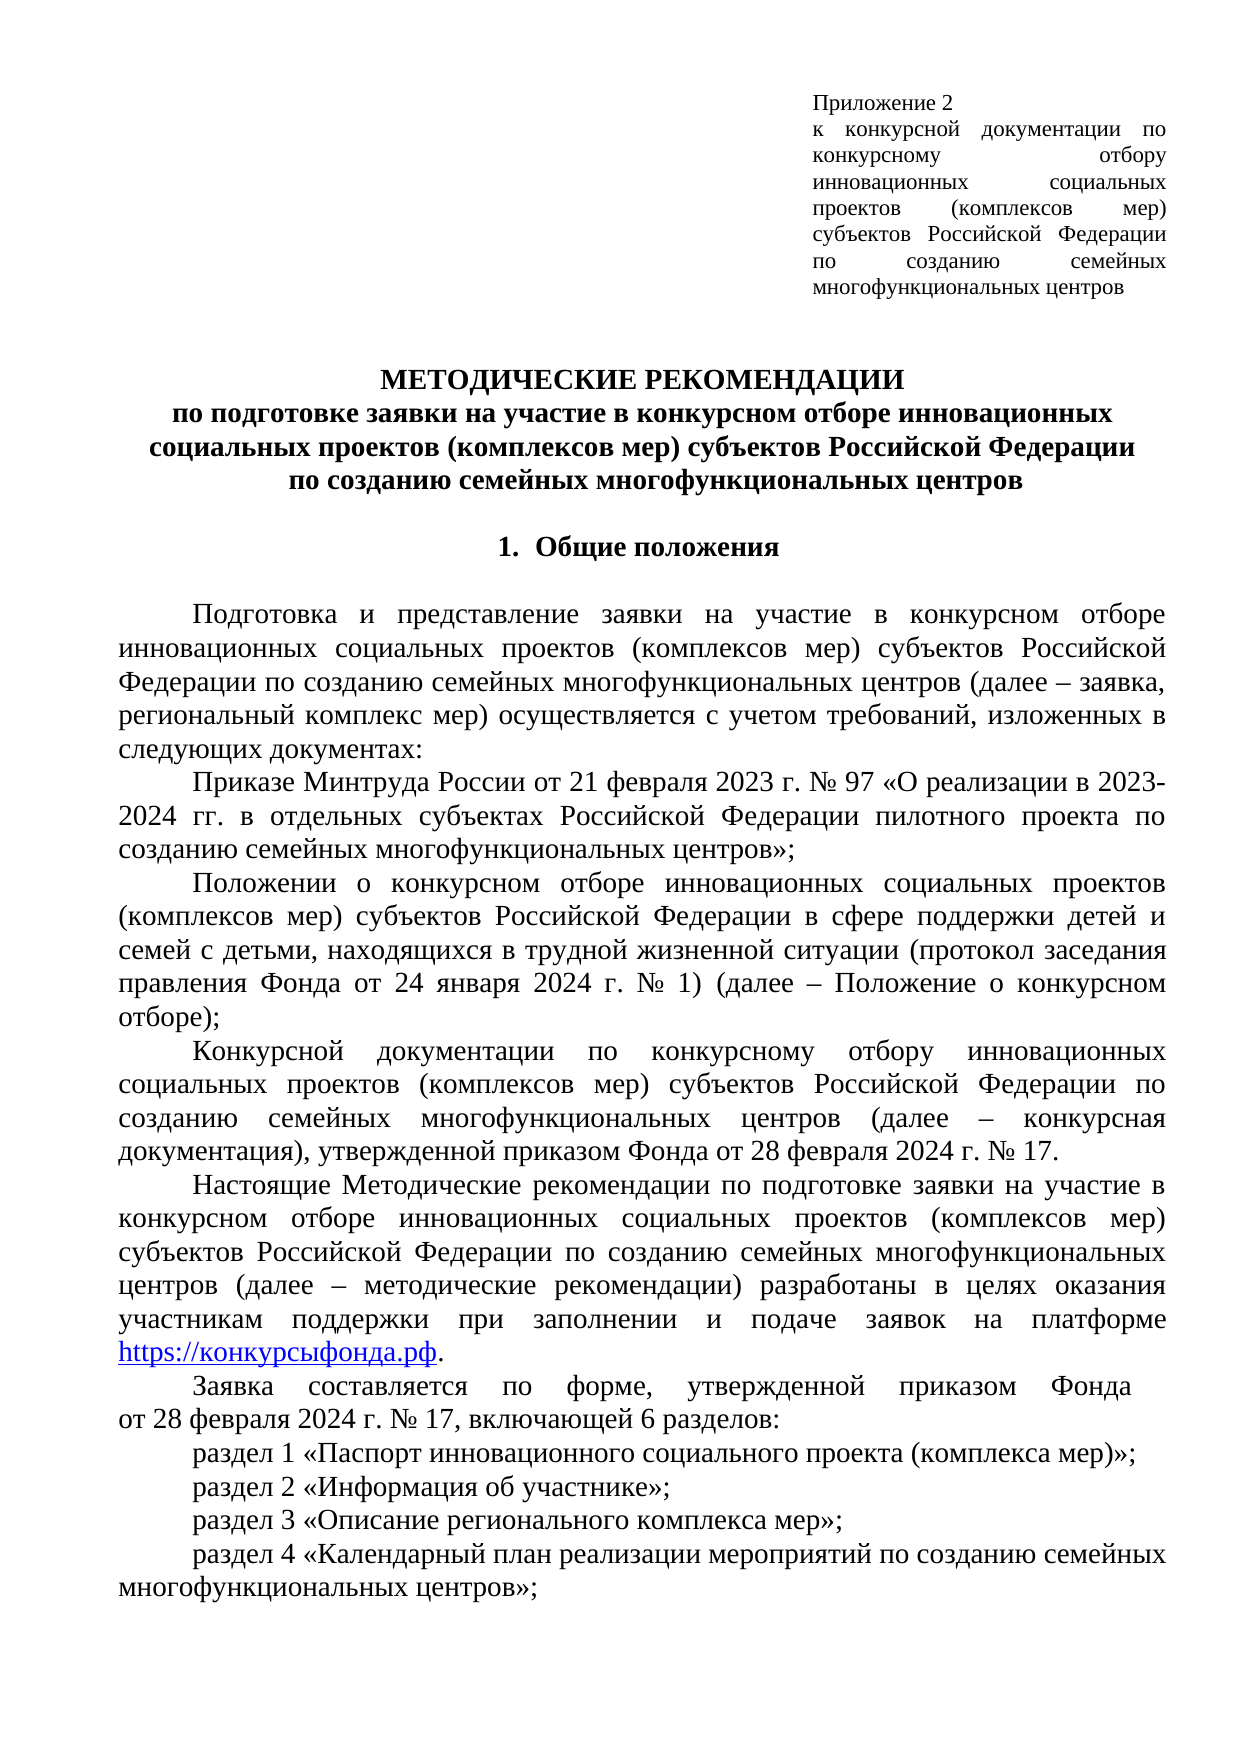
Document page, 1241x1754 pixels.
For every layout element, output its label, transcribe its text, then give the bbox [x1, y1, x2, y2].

list раздел 4 «Календарный план реализации мероприятий по созданию семейных многофункциональных центров»; [118, 1536, 1167, 1603]
list раздел 1 «Паспорт инновационного социального проекта (комплекса мер)»; [118, 1435, 1167, 1469]
text по созданию семейных многофункциональных центров [118, 462, 1194, 496]
text Положении о конкурсном отборе инновационных социальных проектов (комплексов мер) субъектов Российской Федерации в сфере поддержки детей и семей с детьми, находящихся в трудной жизненной ситуации (протокол заседания правления Фонда от 24 января 2024 г. № 1) (далее – Положение о конкурсном отборе); [118, 865, 1167, 1033]
text к конкурсной документации по конкурсному отбору инновационных социальных проектов (комплексов мер) субъектов Российской Федерации по созданию семейных многофункциональных центров [812, 115, 1167, 299]
list раздел 3 «Описание регионального комплекса мер»; [118, 1502, 1167, 1536]
text Конкурсной документации по конкурсному отбору инновационных социальных проектов (комплексов мер) субъектов Российской Федерации по созданию семейных многофункциональных центров (далее – конкурсная документация), утвержденной приказом Фонда от 28 февраля 2024 г. № 17. [118, 1033, 1167, 1167]
list Заявка составляется по форме, утвержденной приказом Фонда от 28 февраля 2024 г. № 17, включающей 6 разделов: [118, 1368, 1167, 1435]
list Общие положения [81, 529, 1196, 563]
list раздел 2 «Информация об участнике»; [118, 1469, 1167, 1502]
text Подготовка и представление заявки на участие в конкурсном отборе инновационных социальных проектов (комплексов мер) субъектов Российской Федерации по созданию семейных многофункциональных центров (далее – заявка, региональный комплекс мер) осуществляется с учетом требований, изложенных в следующих документах: [118, 597, 1167, 764]
text Приказе Минтруда России от 21 февраля 2023 г. № 97 «О реализации в 2023-2024 гг. в отдельных субъектах Российской Федерации пилотного проекта по созданию семейных многофункциональных центров»; [118, 764, 1167, 865]
text Приложение 2 [812, 89, 1167, 115]
text МЕТОДИЧЕСКИЕ РЕКОМЕНДАЦИИ [88, 362, 1196, 395]
text по подготовке заявки на участие в конкурсном отборе инновационных социальных проектов (комплексов мер) субъектов Российской Федерации [118, 395, 1167, 462]
text Настоящие Методические рекомендации по подготовке заявки на участие в конкурсном отборе инновационных социальных проектов (комплексов мер) субъектов Российской Федерации по созданию семейных многофункциональных центров (далее – методические рекомендации) разработаны в целях оказания участникам поддержки при заполнении и подаче заявок на платформе https://конкурсыфонда.рф. [118, 1167, 1167, 1368]
